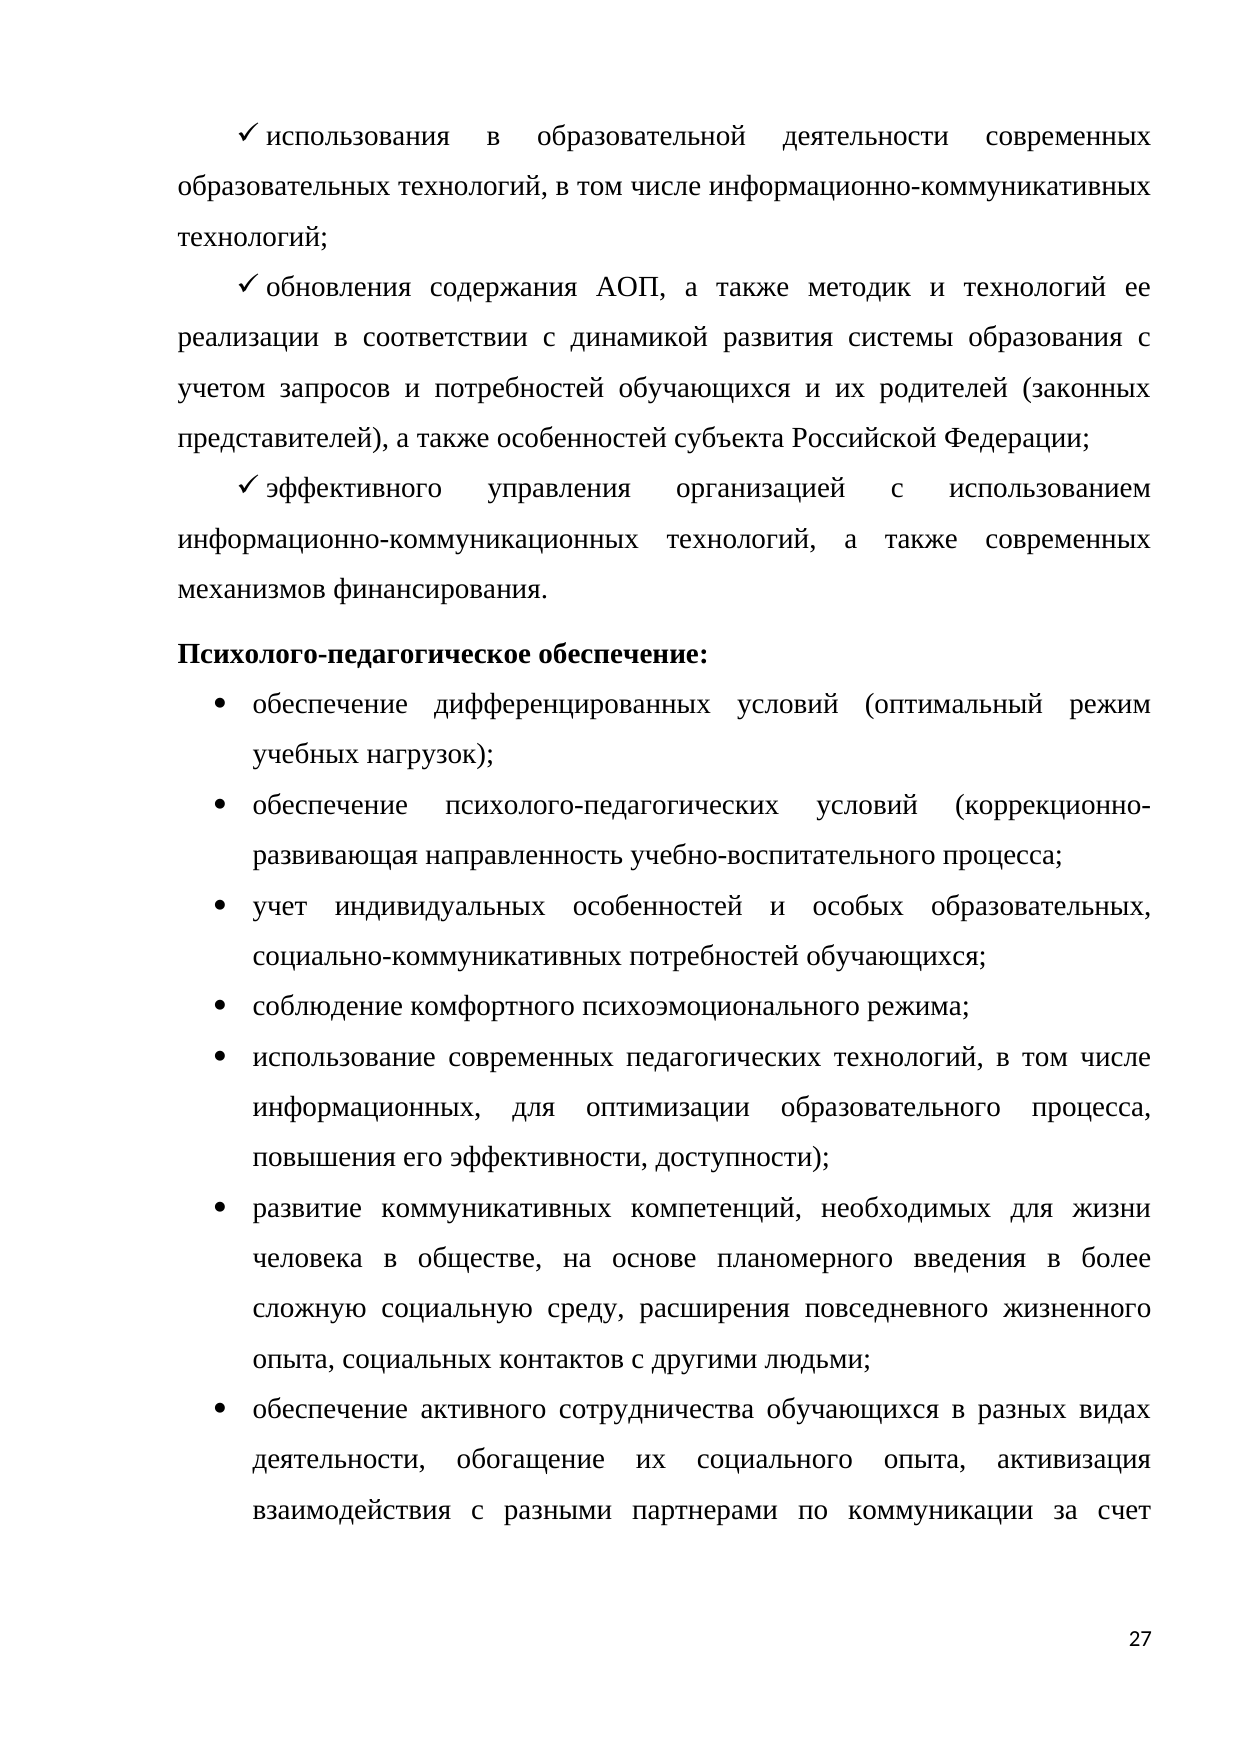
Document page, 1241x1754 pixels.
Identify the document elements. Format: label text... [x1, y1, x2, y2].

list соблюдение комфортного психоэмоционального режима; [215, 988, 1152, 1022]
list использование современных педагогических технологий, в том числе информационных, для оптимизации образовательного процесса, повышения его эффективности, доступности); [215, 1039, 1152, 1173]
text Психолого-педагогическое обеспечение: [177, 636, 1152, 669]
list учет индивидуальных особенностей и особых образовательных, социально-коммуникативных потребностей обучающихся; [215, 888, 1152, 972]
list использования в образовательной деятельности современных образовательных технологий, в том числе информационно-коммуникативных технологий; [177, 118, 1152, 252]
list эффективного управления организацией с использованием информационно-коммуникационных технологий, а также современных механизмов финансирования. [177, 471, 1152, 605]
list обеспечение дифференцированных условий (оптимальный режим учебных нагрузок); [215, 686, 1152, 770]
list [215, 1391, 1152, 1526]
list развитие коммуникативных компетенций, необходимых для жизни человека в обществе, на основе планомерного введения в более сложную социальную среду, расширения повседневного жизненного опыта, социальных контактов с другими людьми; [215, 1190, 1152, 1374]
list обновления содержания АОП, а также методик и технологий ее реализации в соответствии с динамикой развития системы образования с учетом запросов и потребностей обучающихся и их родителей (законных представителей), а также особенностей субъекта Российской Федерации; [177, 269, 1152, 454]
list обеспечение психолого-педагогических условий (коррекционно-развивающая направленность учебно-воспитательного процесса; [215, 787, 1152, 871]
